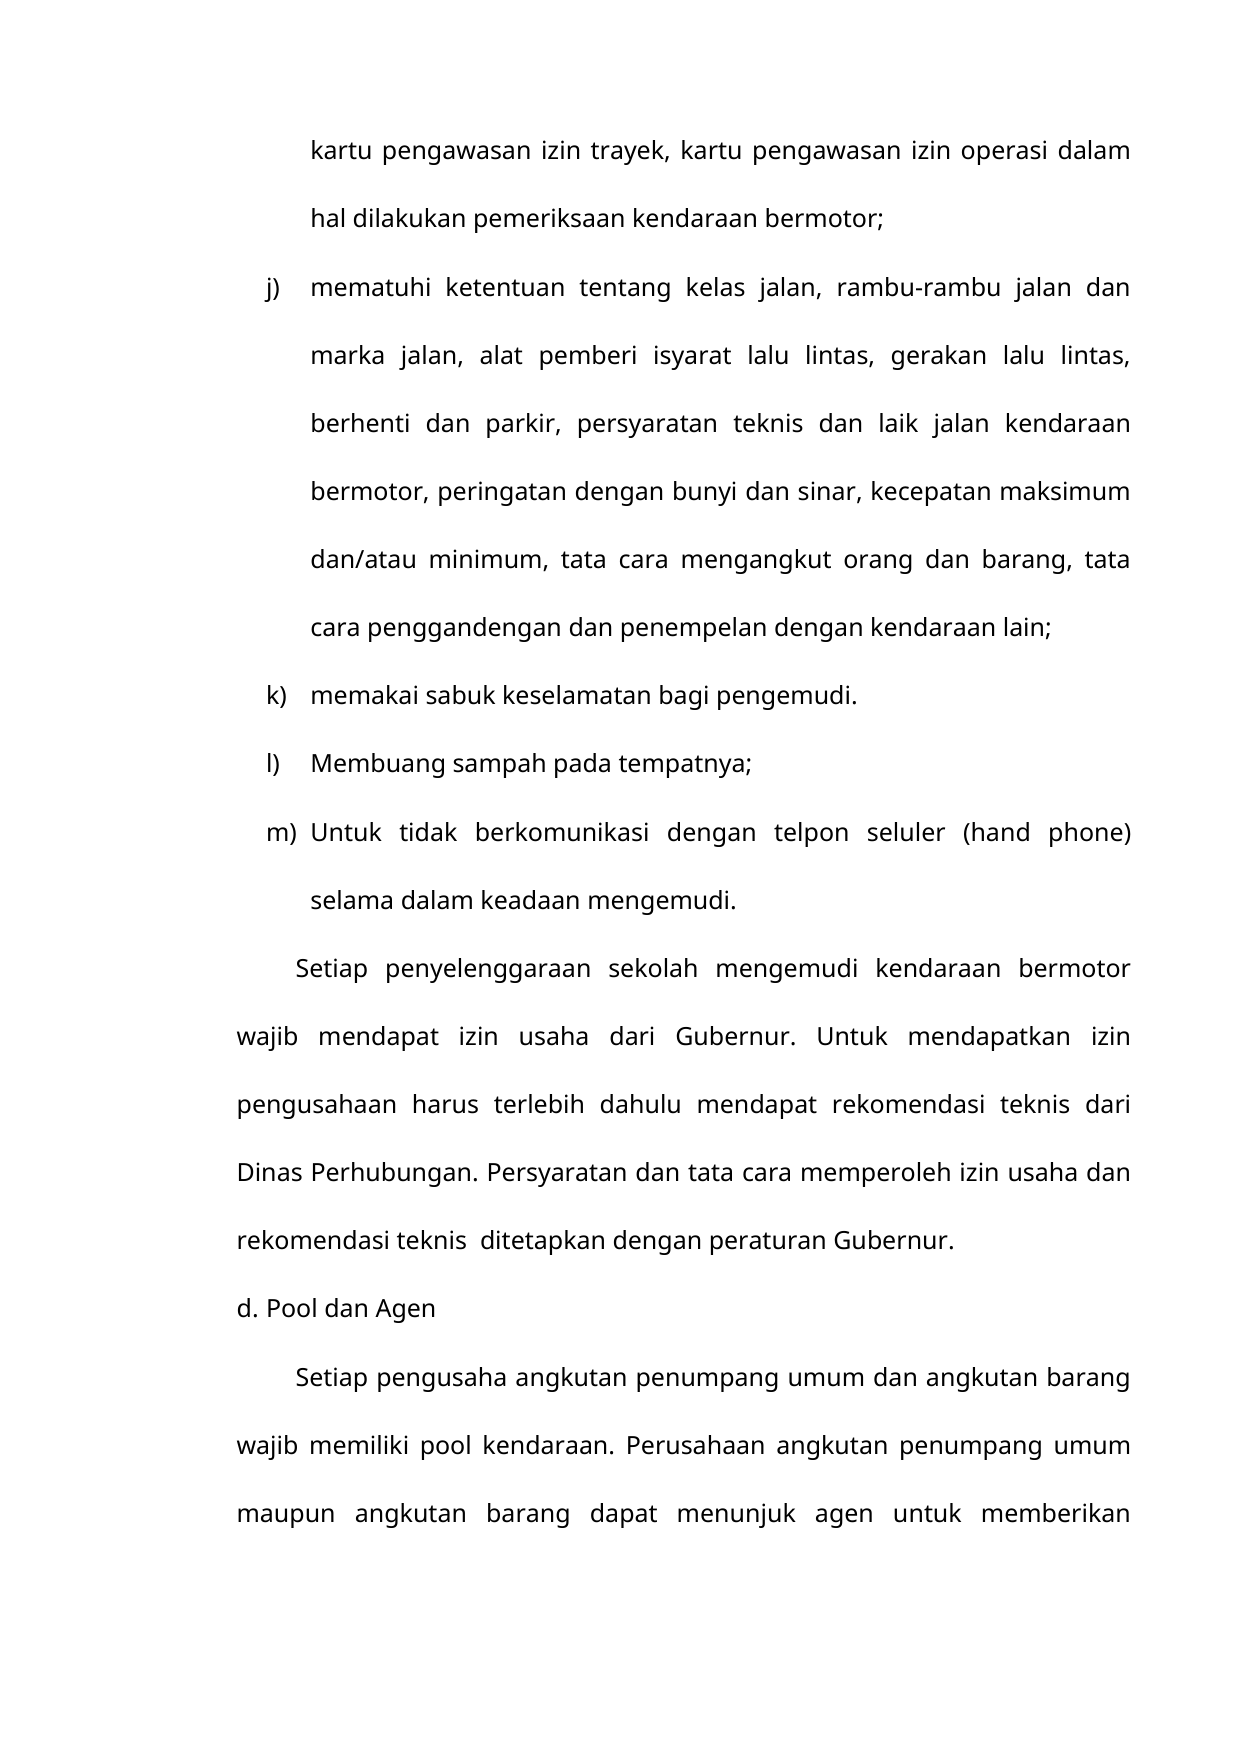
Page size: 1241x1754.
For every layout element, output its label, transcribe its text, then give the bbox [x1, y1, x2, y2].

list Untuk tidak berkomunikasi dengan telpon seluler (hand phone) selama dalam keadaan mengemudi. [266, 814, 1132, 916]
list Membuang sampah pada tempatnya; [266, 746, 1132, 780]
text Setiap penyelenggaraan sekolah mengemudi kendaraan bermotor wajib mendapat izin usaha dari Gubernur. Untuk mendapatkan izin pengusahaan harus terlebih dahulu mendapat rekomendasi teknis dari Dinas Perhubungan. Persyaratan dan tata cara memperoleh izin usaha dan rekomendasi teknis ditetapkan dengan peraturan Gubernur. [236, 950, 1132, 1257]
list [266, 133, 1132, 235]
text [236, 1359, 1132, 1529]
list mematuhi ketentuan tentang kelas jalan, rambu-rambu jalan dan marka jalan, alat pemberi isyarat lalu lintas, gerakan lalu lintas, berhenti dan parkir, persyaratan teknis dan laik jalan kendaraan bermotor, peringatan dengan bunyi dan sinar, kecepatan maksimum dan/atau minimum, tata cara mengangkut orang dan barang, tata cara penggandengan dan penempelan dengan kendaraan lain; [266, 269, 1132, 644]
subtitle Pool dan Agen [236, 1291, 1132, 1325]
list memakai sabuk keselamatan bagi pengemudi. [266, 678, 1132, 712]
